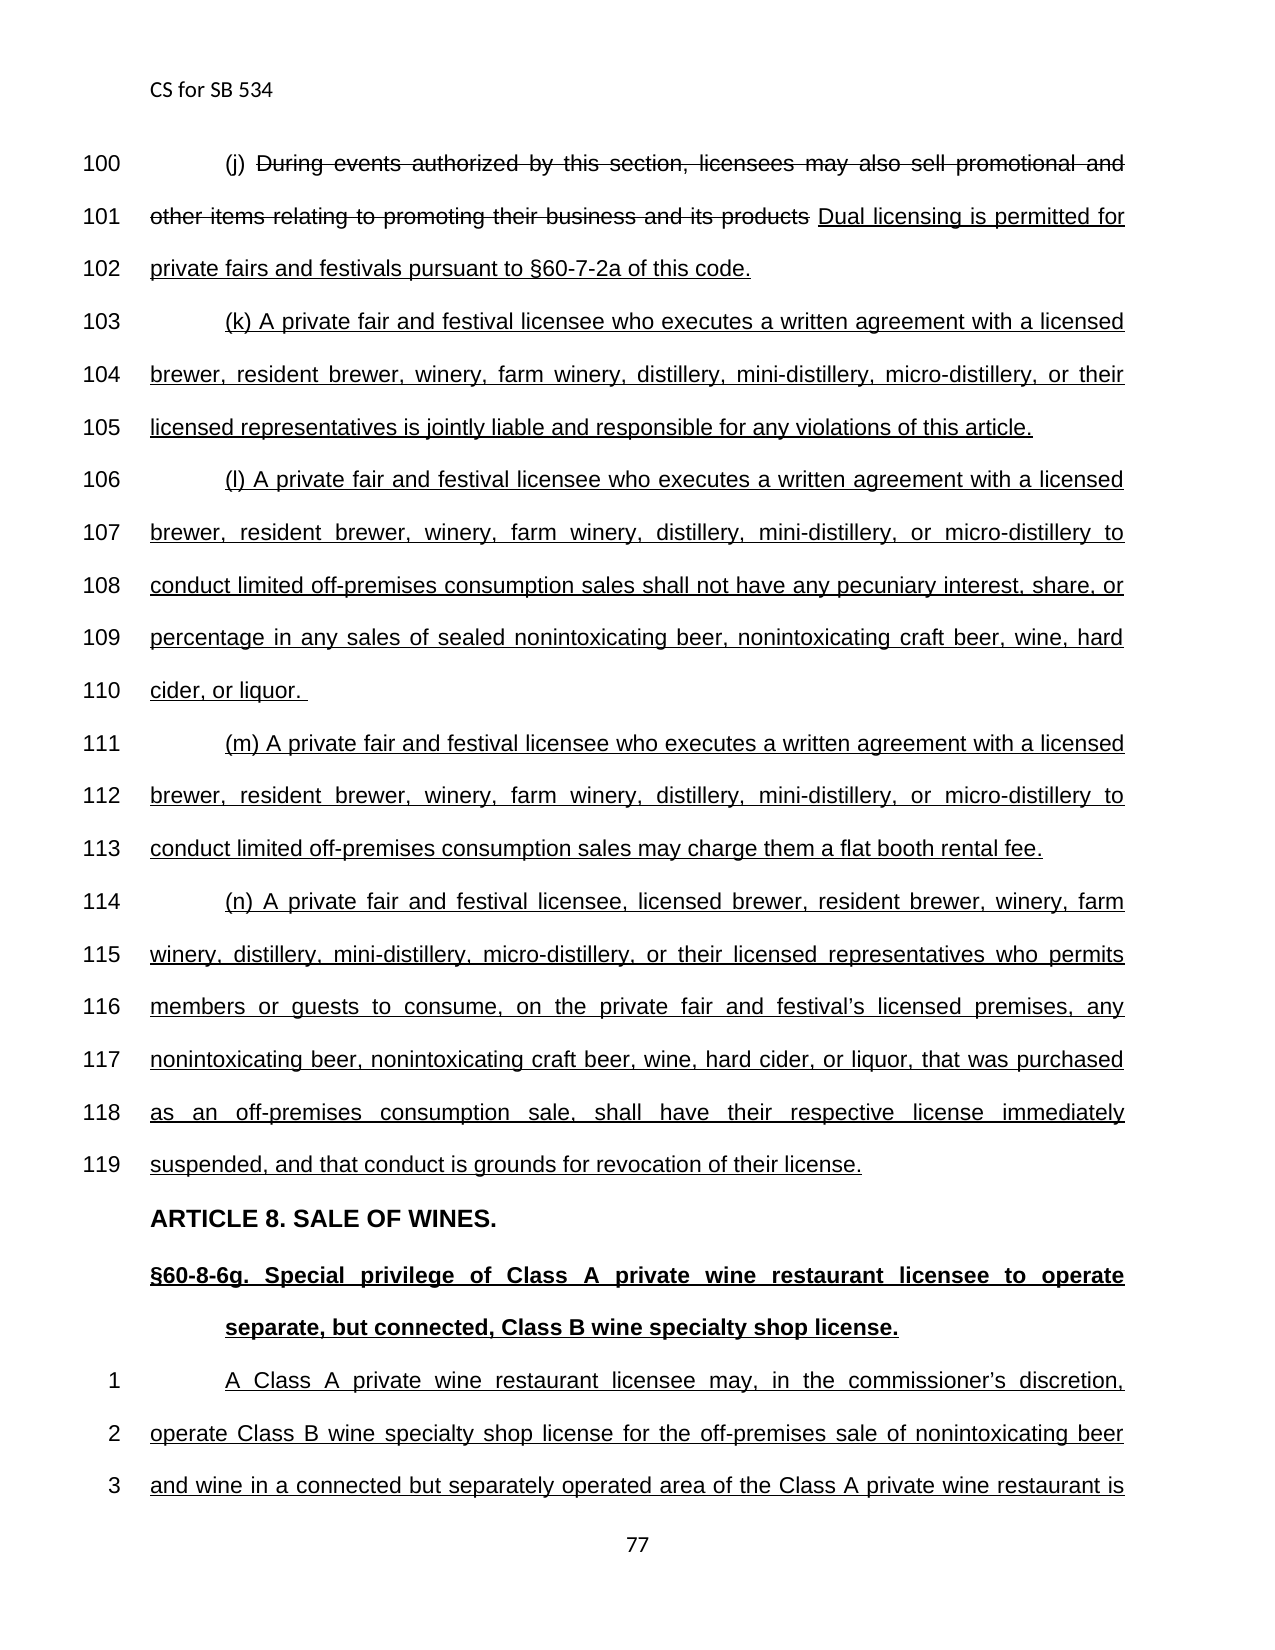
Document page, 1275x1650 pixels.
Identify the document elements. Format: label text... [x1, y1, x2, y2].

text (n) A private fair and festival licensee, licensed brewer, resident brewer, winery, farm winery, distillery, mini-distillery, micro-distillery, or their licensed representatives who permits members or guests to consume, on the private fair and festival’s licensed premises, any nonintoxicating beer, nonintoxicating craft beer, wine, hard cider, or liquor, that was purchased as an off-premises consumption sale, shall have their respective license immediately suspended, and that conduct is grounds for revocation of their license. [150, 1017, 1125, 1121]
text (n) A private fair and festival licensee, licensed brewer, resident brewer, winery, farm winery, distillery, mini-distillery, micro-distillery, or their licensed representatives who permits members or guests to consume, on the private fair and festival’s licensed premises, any nonintoxicating beer, nonintoxicating craft beer, wine, hard cider, or liquor, that was purchased as an off-premises consumption sale, shall have their respective license immediately suspended, and that conduct is grounds for revocation of their license. [150, 1123, 1125, 1178]
subtitle §60-8-6g. Special privilege of Class A private wine restaurant licensee to operate separate, but connected, Class B wine specialty shop license. [150, 1262, 1125, 1284]
text (l) A private fair and festival licensee who executes a written agreement with a licensed brewer, resident brewer, winery, farm winery, distillery, mini-distillery, or micro-distillery to conduct limited off-premises consumption sales shall not have any pecuniary interest, share, or percentage in any sales of sealed nonintoxicating beer, nonintoxicating craft beer, wine, hard cider, or liquor. [150, 466, 1125, 542]
text (n) A private fair and festival licensee, licensed brewer, resident brewer, winery, farm winery, distillery, mini-distillery, micro-distillery, or their licensed representatives who permits members or guests to consume, on the private fair and festival’s licensed premises, any nonintoxicating beer, nonintoxicating craft beer, wine, hard cider, or liquor, that was purchased as an off-premises consumption sale, shall have their respective license immediately suspended, and that conduct is grounds for revocation of their license. [150, 965, 1125, 1016]
subtitle §60-8-6g. Special privilege of Class A private wine restaurant licensee to operate separate, but connected, Class B wine specialty shop license. [150, 1286, 1125, 1341]
text (k) A private fair and festival licensee who executes a written agreement with a licensed brewer, resident brewer, winery, farm winery, distillery, mini-distillery, micro-distillery, or their licensed representatives is jointly liable and responsible for any violations of this article. [150, 308, 1125, 384]
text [150, 1367, 1125, 1495]
subtitle ARTICLE 8. SALE OF WINES. [150, 1204, 1125, 1233]
text (l) A private fair and festival licensee who executes a written agreement with a licensed brewer, resident brewer, winery, farm winery, distillery, mini-distillery, or micro-distillery to conduct limited off-premises consumption sales shall not have any pecuniary interest, share, or percentage in any sales of sealed nonintoxicating beer, nonintoxicating craft beer, wine, hard cider, or liquor. [150, 543, 1125, 703]
text (j) During events authorized by this section, licensees may also sell promotional and other items relating to promoting their business and its products Dual licensing is permitted for private fairs and festivals pursuant to §60-7-2a of this code. [150, 150, 1125, 282]
text (n) A private fair and festival licensee, licensed brewer, resident brewer, winery, farm winery, distillery, mini-distillery, micro-distillery, or their licensed representatives who permits members or guests to consume, on the private fair and festival’s licensed premises, any nonintoxicating beer, nonintoxicating craft beer, wine, hard cider, or liquor, that was purchased as an off-premises consumption sale, shall have their respective license immediately suspended, and that conduct is grounds for revocation of their license. [150, 888, 1125, 963]
text (k) A private fair and festival licensee who executes a written agreement with a licensed brewer, resident brewer, winery, farm winery, distillery, mini-distillery, micro-distillery, or their licensed representatives is jointly liable and responsible for any violations of this article. [150, 385, 1125, 440]
text (m) A private fair and festival licensee who executes a written agreement with a licensed brewer, resident brewer, winery, farm winery, distillery, mini-distillery, or micro-distillery to conduct limited off-premises consumption sales may charge them a flat booth rental fee. [150, 806, 1125, 862]
text (m) A private fair and festival licensee who executes a written agreement with a licensed brewer, resident brewer, winery, farm winery, distillery, mini-distillery, or micro-distillery to conduct limited off-premises consumption sales may charge them a flat booth rental fee. [150, 730, 1125, 805]
